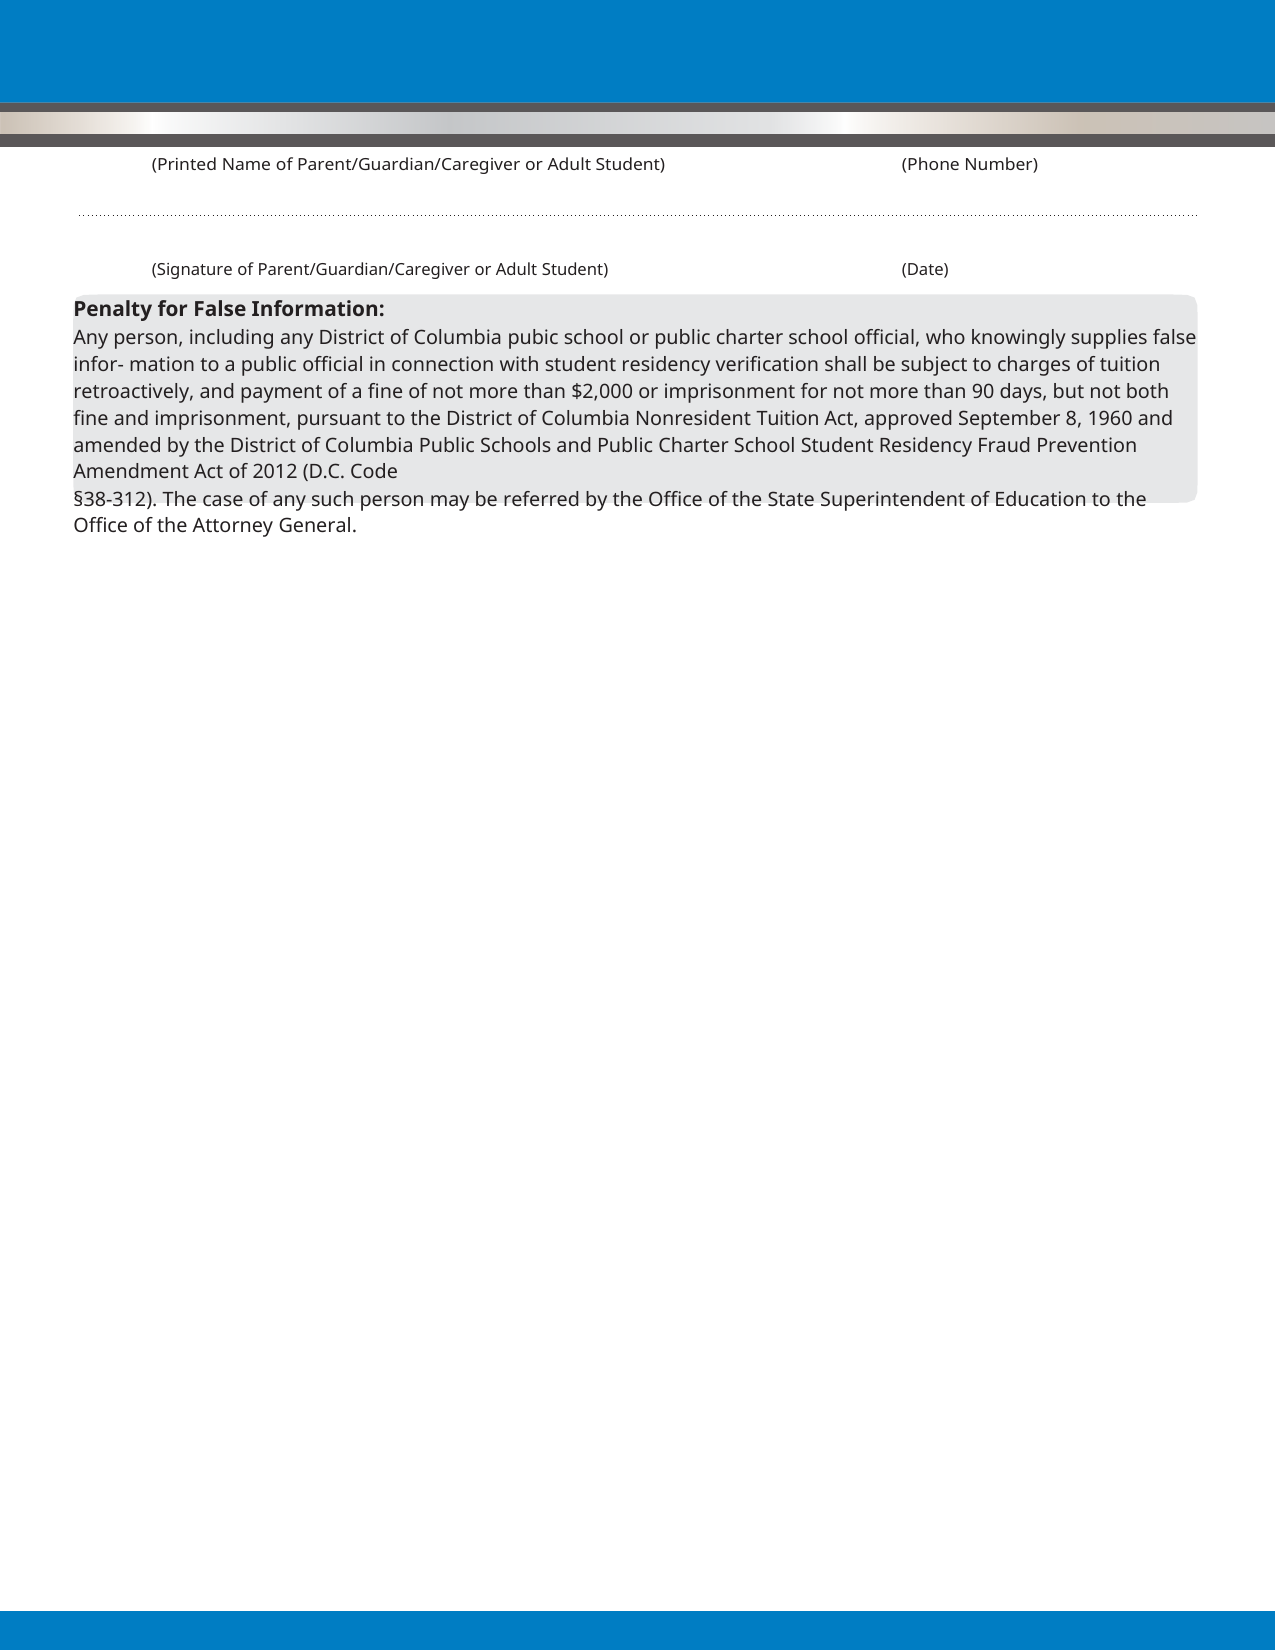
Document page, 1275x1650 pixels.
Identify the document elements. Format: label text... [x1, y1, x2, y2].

text (Signature of Parent/Guardian/Caregiver or Adult Student) (Date) [152, 257, 1212, 280]
text (Printed Name of Parent/Guardian/Caregiver or Adult Student) (Phone Number) [152, 152, 1212, 175]
picture [0, 112, 1275, 134]
